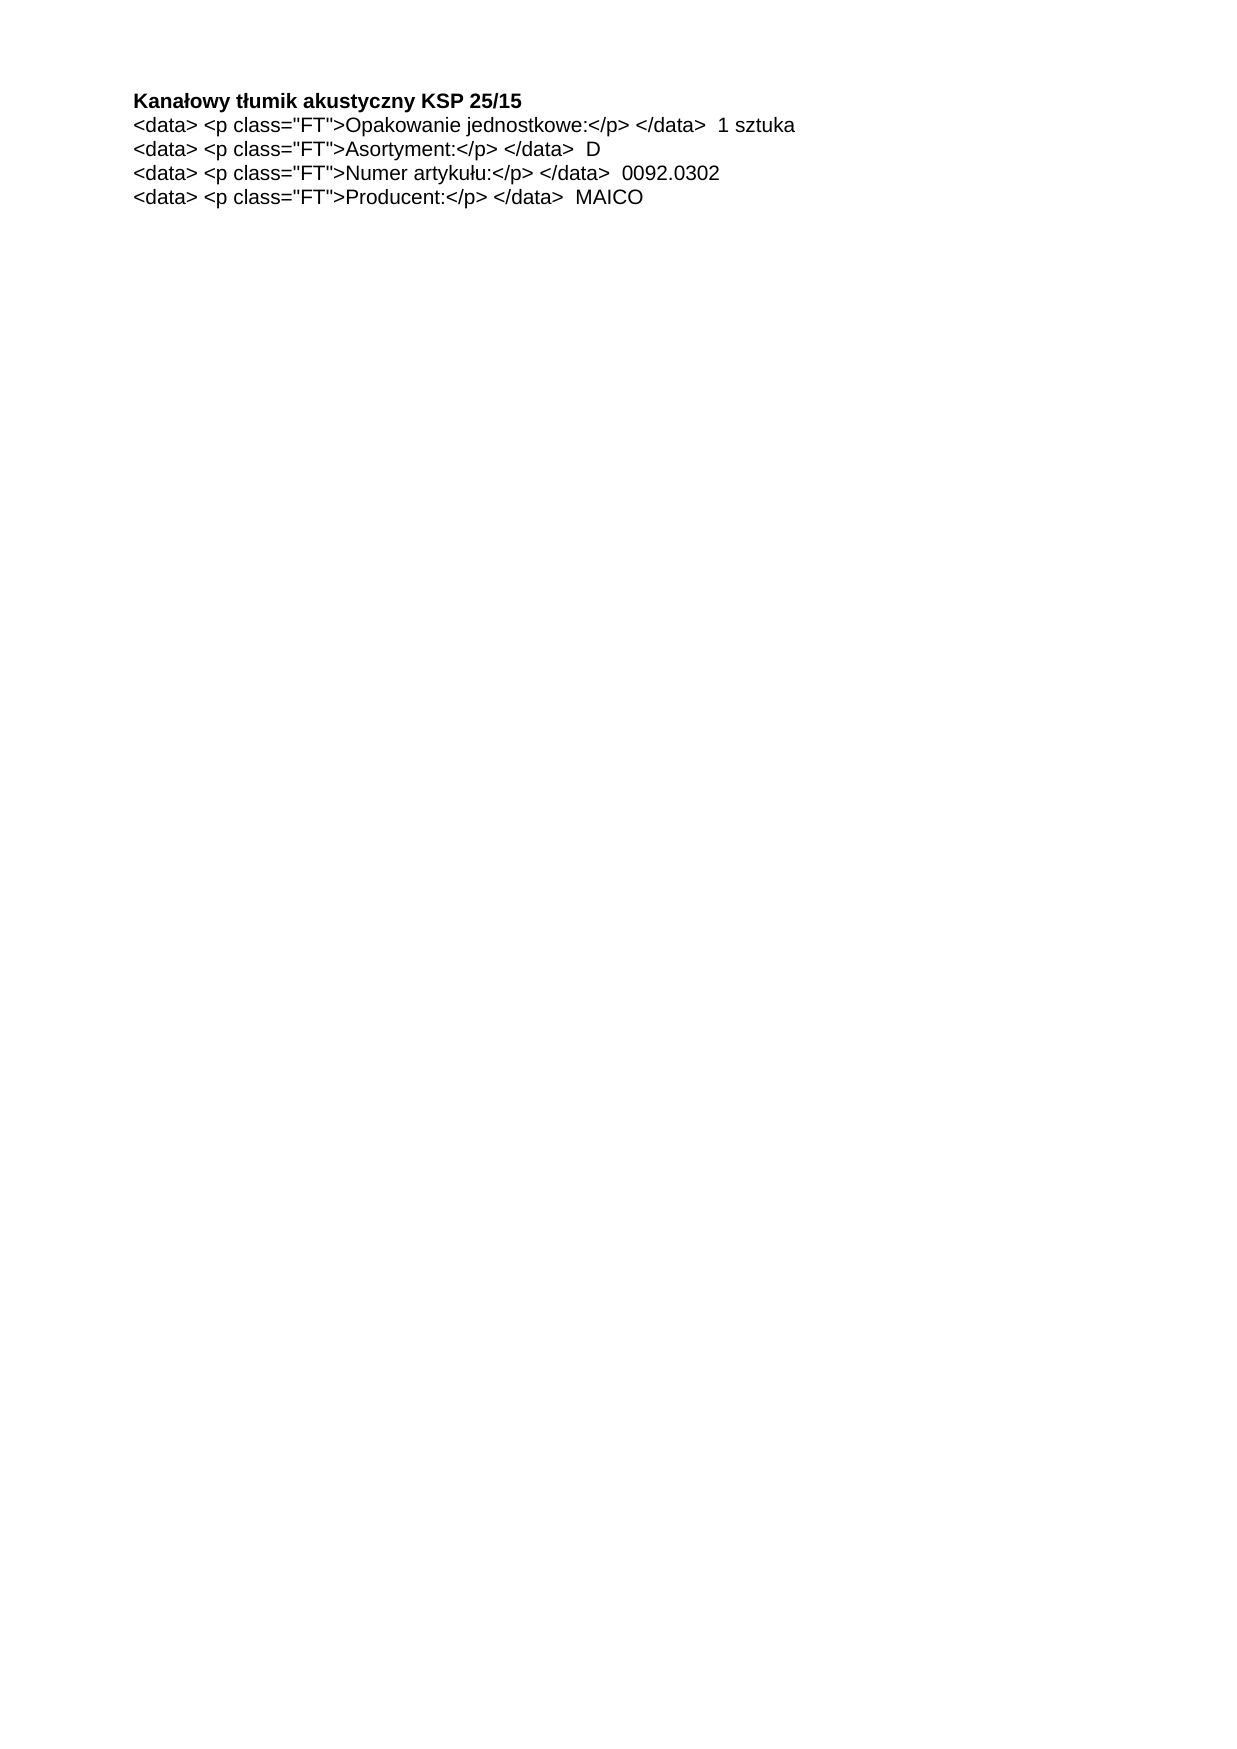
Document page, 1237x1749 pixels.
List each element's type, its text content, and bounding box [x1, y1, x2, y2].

text Kanałowy tłumik akustyczny KSP 25/15<data> <p class="FT">Opakowanie jednostkowe:</p> </data> 1 sztuka<data> <p class="FT">Asortyment:</p> </data> D <data> <p class="FT">Numer artykułu:</p> </data> 0092.0302<data> <p class="FT">Producent:</p> </data> MAICO [133, 89, 1148, 208]
